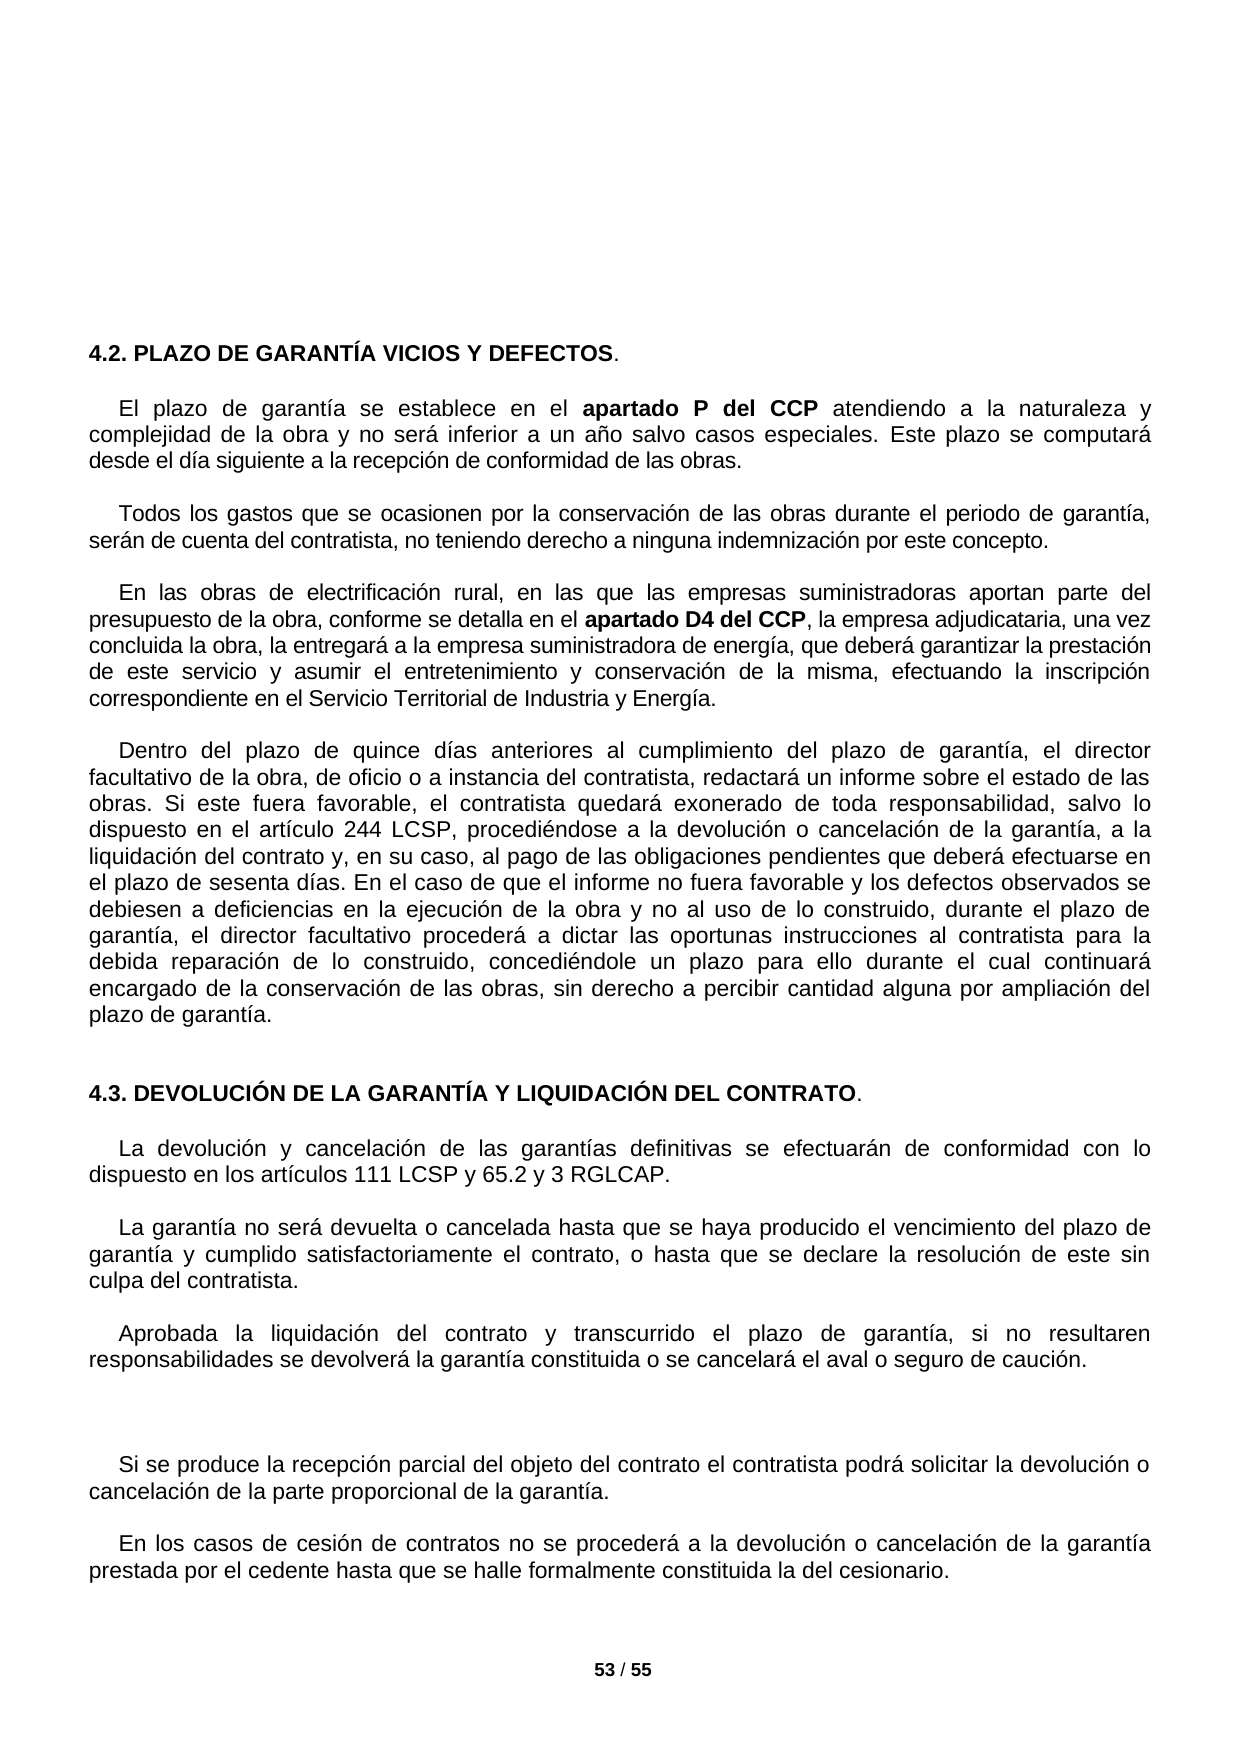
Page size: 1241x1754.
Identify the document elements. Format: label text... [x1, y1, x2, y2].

text En los casos de cesión de contratos no se procederá a la devolución o cancelación de la garantía prestada por el cedente hasta que se halle formalmente constituida la del cesionario. [89, 1530, 1152, 1583]
subtitle 4.3. DEVOLUCIÓN DE LA GARANTÍA Y LIQUIDACIÓN DEL CONTRATO. [89, 1080, 1152, 1106]
subtitle 4.2. PLAZO DE GARANTÍA VICIOS Y DEFECTOS. [89, 340, 1152, 366]
text La garantía no será devuelta o cancelada hasta que se haya producido el vencimiento del plazo de garantía y cumplido satisfactoriamente el contrato, o hasta que se declare la resolución de este sin culpa del contratista. [89, 1214, 1152, 1293]
text Todos los gastos que se ocasionen por la conservación de las obras durante el periodo de garantía, serán de cuenta del contratista, no teniendo derecho a ninguna indemnización por este concepto. [89, 500, 1152, 553]
text Dentro del plazo de quince días anteriores al cumplimiento del plazo de garantía, el director facultativo de la obra, de oficio o a instancia del contratista, redactará un informe sobre el estado de las obras. Si este fuera favorable, el contratista quedará exonerado de toda responsabilidad, salvo lo dispuesto en el artículo 244 LCSP, procediéndose a la devolución o cancelación de la garantía, a la liquidación del contrato y, en su caso, al pago de las obligaciones pendientes que deberá efectuarse en el plazo de sesenta días. En el caso de que el informe no fuera favorable y los defectos observados se debiesen a deficiencias en la ejecución de la obra y no al uso de lo construido, durante el plazo de garantía, el director facultativo procederá a dictar las oportunas instrucciones al contratista para la debida reparación de lo construido, concediéndole un plazo para ello durante el cual continuará encargado de la conservación de las obras, sin derecho a percibir cantidad alguna por ampliación del plazo de garantía. [89, 737, 1152, 1027]
text El plazo de garantía se establece en el apartado P del CCP atendiendo a la naturaleza y complejidad de la obra y no será inferior a un año salvo casos especiales. Este plazo se computará desde el día siguiente a la recepción de conformidad de las obras. [89, 395, 1152, 474]
text Si se produce la recepción parcial del objeto del contrato el contratista podrá solicitar la devolución o cancelación de la parte proporcional de la garantía. [89, 1451, 1152, 1504]
text Aprobada la liquidación del contrato y transcurrido el plazo de garantía, si no resultaren responsabilidades se devolverá la garantía constituida o se cancelará el aval o seguro de caución. [89, 1319, 1152, 1372]
text La devolución y cancelación de las garantías definitivas se efectuarán de conformidad con lo dispuesto en los artículos 111 LCSP y 65.2 y 3 RGLCAP. [89, 1135, 1152, 1188]
text En las obras de electrificación rural, en las que las empresas suministradoras aportan parte del presupuesto de la obra, conforme se detalla en el apartado D4 del CCP, la empresa adjudicataria, una vez concluida la obra, la entregará a la empresa suministradora de energía, que deberá garantizar la prestación de este servicio y asumir el entretenimiento y conservación de la misma, efectuando la inscripción correspondiente en el Servicio Territorial de Industria y Energía. [89, 579, 1152, 711]
